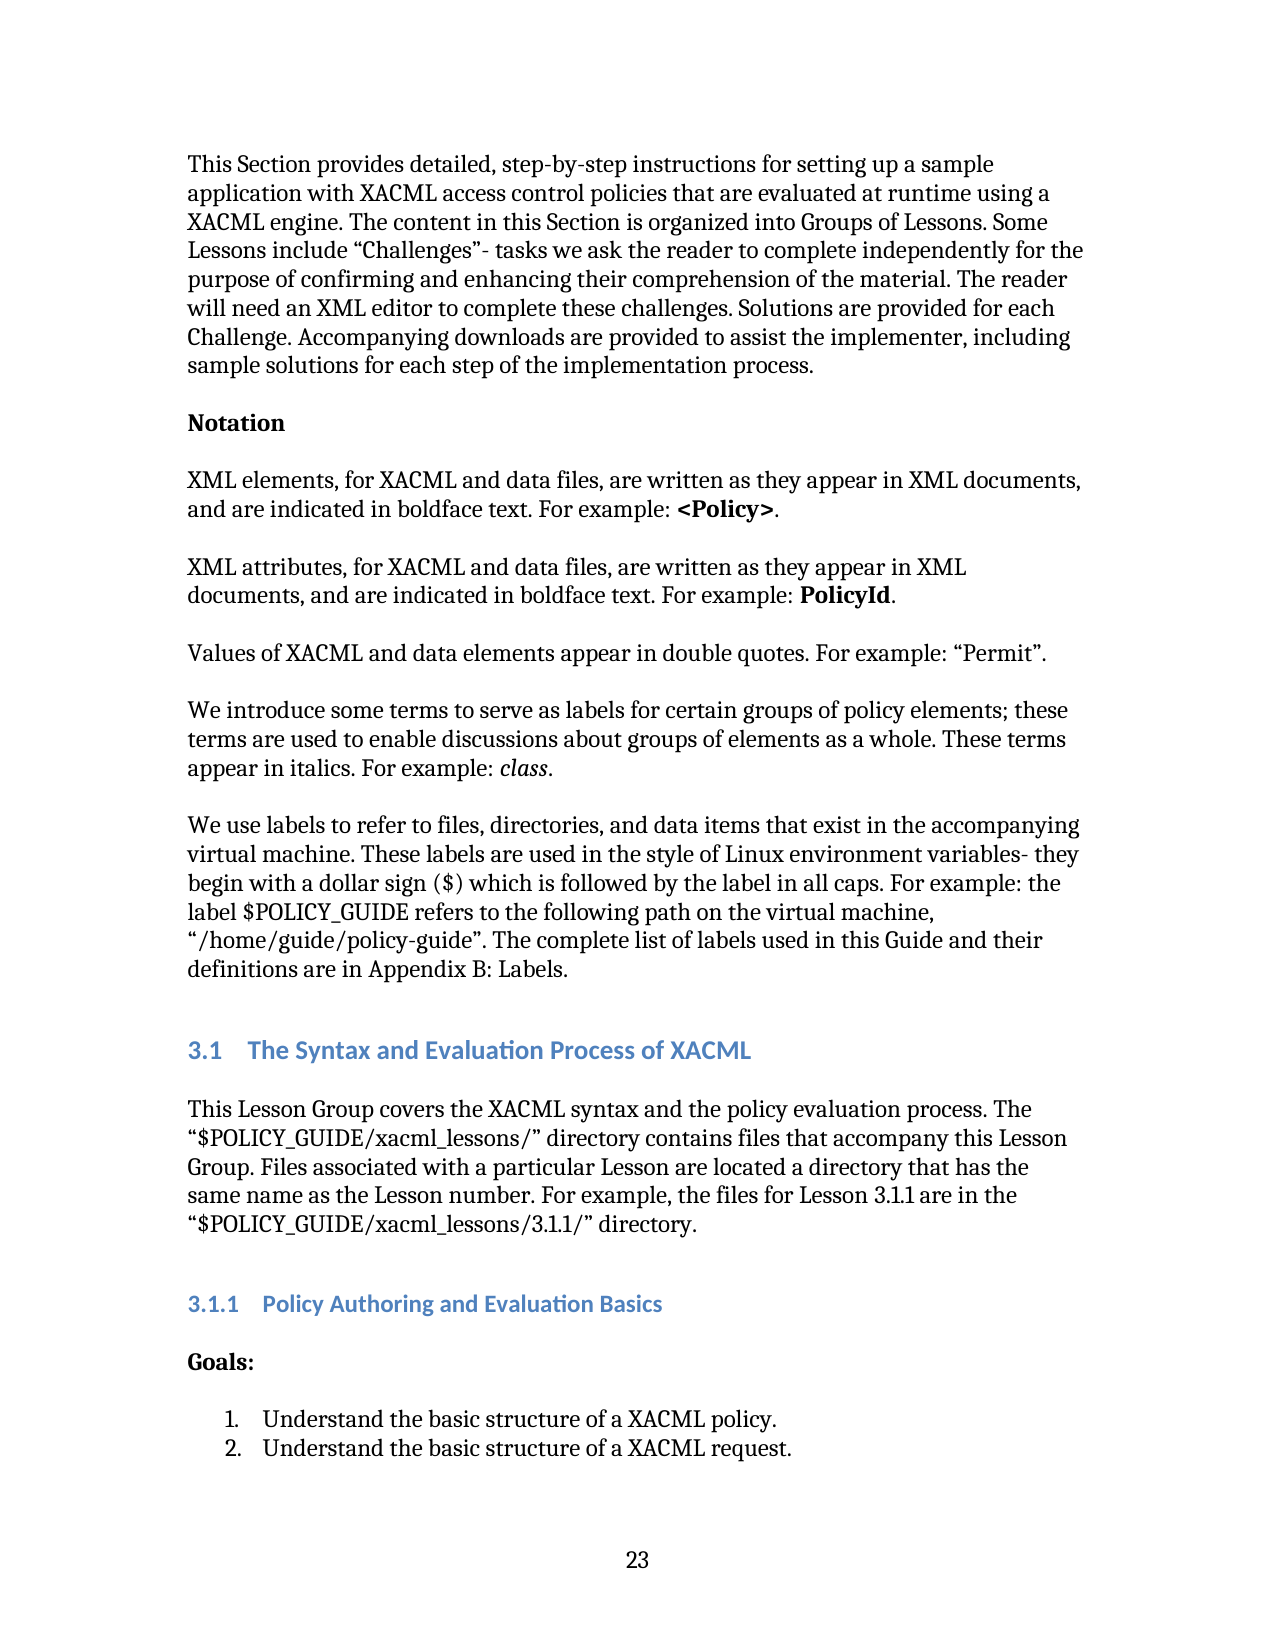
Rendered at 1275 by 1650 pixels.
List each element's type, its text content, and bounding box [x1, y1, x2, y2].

text This Lesson Group covers the XACML syntax and the policy evaluation process. The “$POLICY_GUIDE/xacml_lessons/” directory contains files that accompany this Lesson Group. Files associated with a particular Lesson are located a directory that has the same name as the Lesson number. For example, the files for Lesson 3.1.1 are in the “$POLICY_GUIDE/xacml_lessons/3.1.1/” directory. [187, 1095, 1087, 1239]
list Understand the basic structure of a XACML policy. [225, 1405, 1087, 1434]
text This Section provides detailed, step-by-step instructions for setting up a sample application with XACML access control policies that are evaluated at runtime using a XACML engine. The content in this Section is organized into Groups of Lessons. Some Lessons include “Challenges”- tasks we ask the reader to complete independently for the purpose of confirming and enhancing their comprehension of the material. The reader will need an XML editor to complete these challenges. Solutions are provided for each Challenge. Accompanying downloads are provided to assist the implementer, including sample solutions for each step of the implementation process. [187, 150, 1087, 380]
list Understand the basic structure of a XACML request. [225, 1434, 1087, 1463]
text We introduce some terms to serve as labels for certain groups of policy elements; these terms are used to enable discussions about groups of elements as a whole. These terms appear in italics. For example: class. [187, 696, 1087, 782]
subtitle Policy Authoring and Evaluation Basics [187, 1288, 1087, 1319]
text We use labels to refer to files, directories, and data items that exist in the accompanying virtual machine. These labels are used in the style of Linux environment variables- they begin with a dollar sign ($) which is followed by the label in all caps. For example: the label $POLICY_GUIDE refers to the following path on the virtual machine, “/home/guide/policy-guide”. The complete list of labels used in this Guide and their definitions are in Appendix B: Labels. [187, 811, 1087, 984]
text Notation [187, 409, 1087, 437]
text Goals: [187, 1348, 1087, 1376]
subtitle The Syntax and Evaluation Process of XACML [187, 1033, 1087, 1066]
text XML attributes, for XACML and data files, are written as they appear in XML documents, and are indicated in boldface text. For example: PolicyId. [187, 552, 1087, 610]
text Values of XACML and data elements appear in double quotes. For example: “Permit”. [187, 639, 1087, 667]
text XML elements, for XACML and data files, are written as they appear in XML documents, and are indicated in boldface text. For example: <Policy>. [187, 466, 1087, 524]
